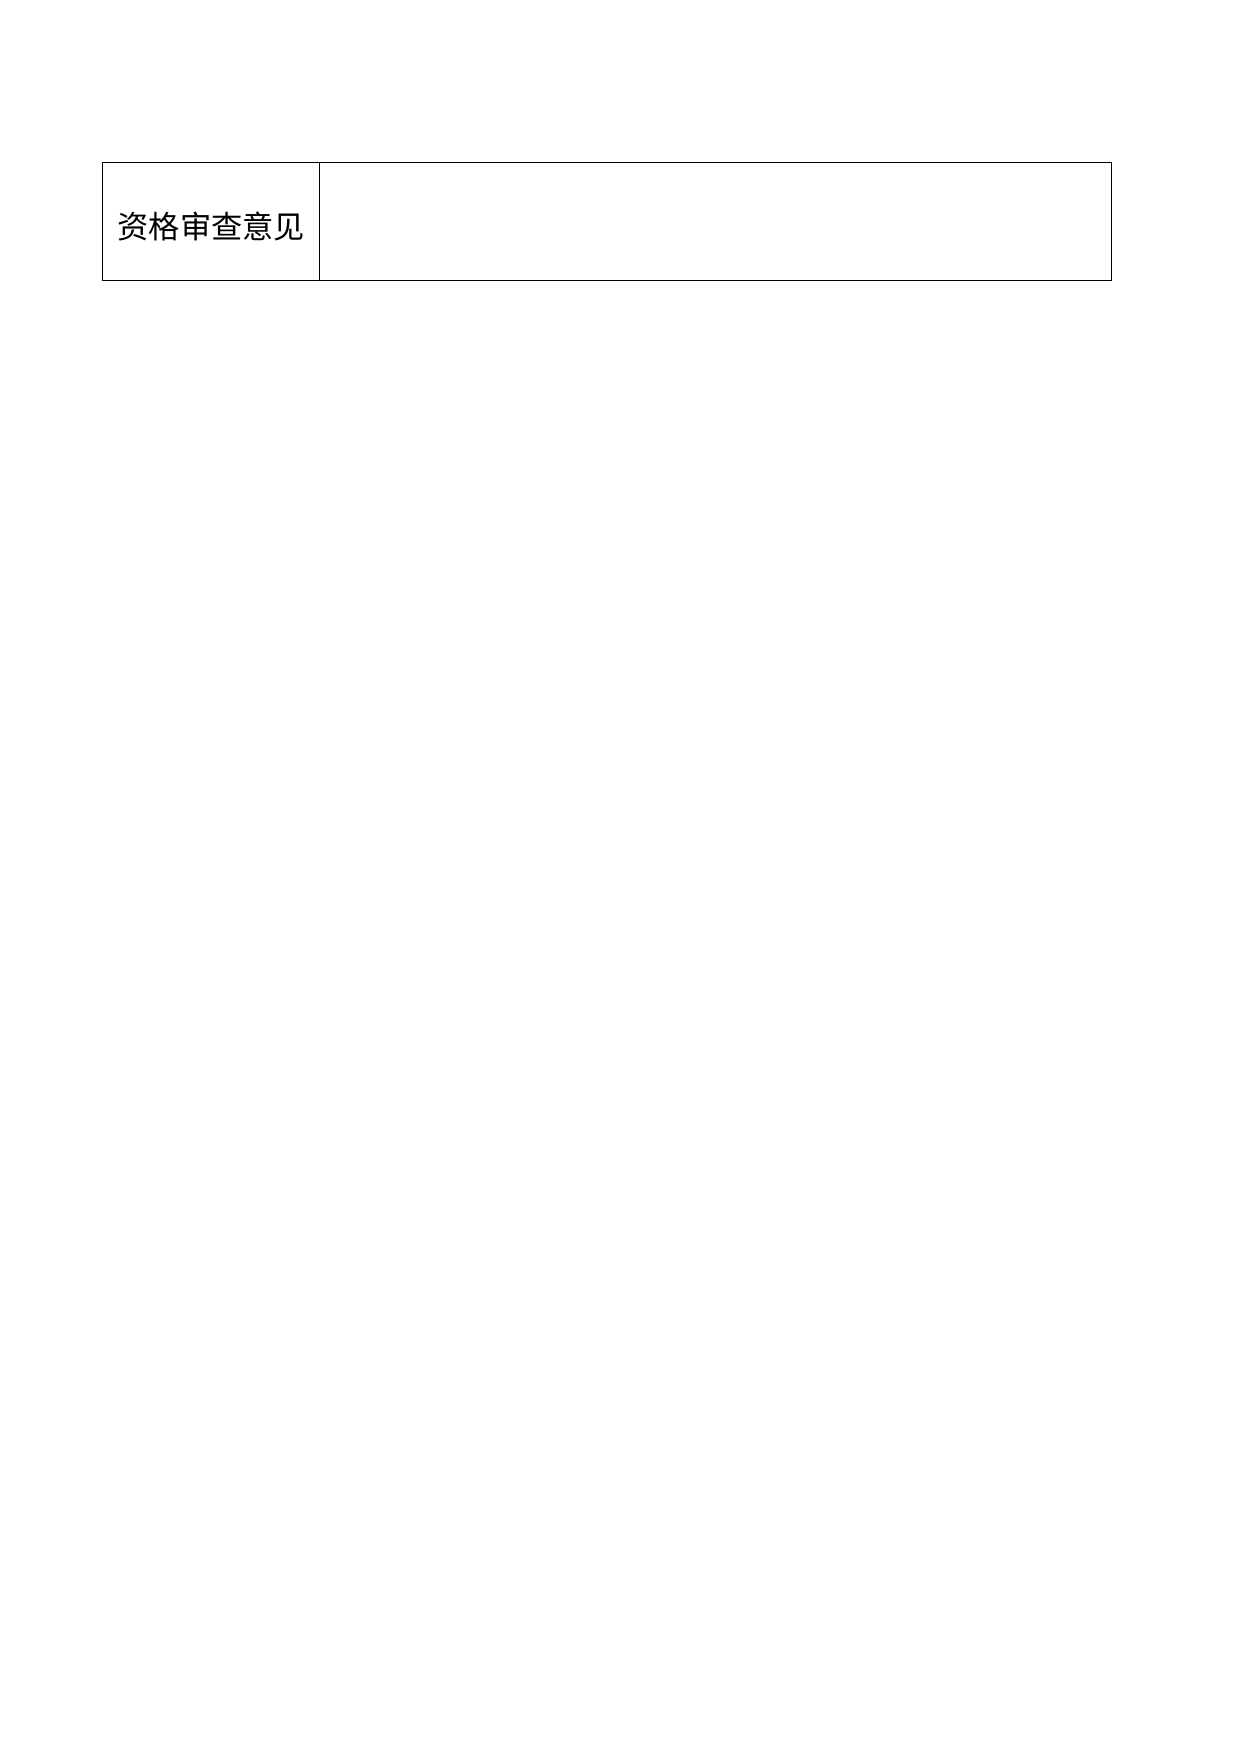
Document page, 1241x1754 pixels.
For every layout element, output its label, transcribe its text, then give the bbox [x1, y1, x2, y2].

table_cell [320, 163, 1111, 280]
table_cell 资格审查意见 [103, 163, 319, 280]
